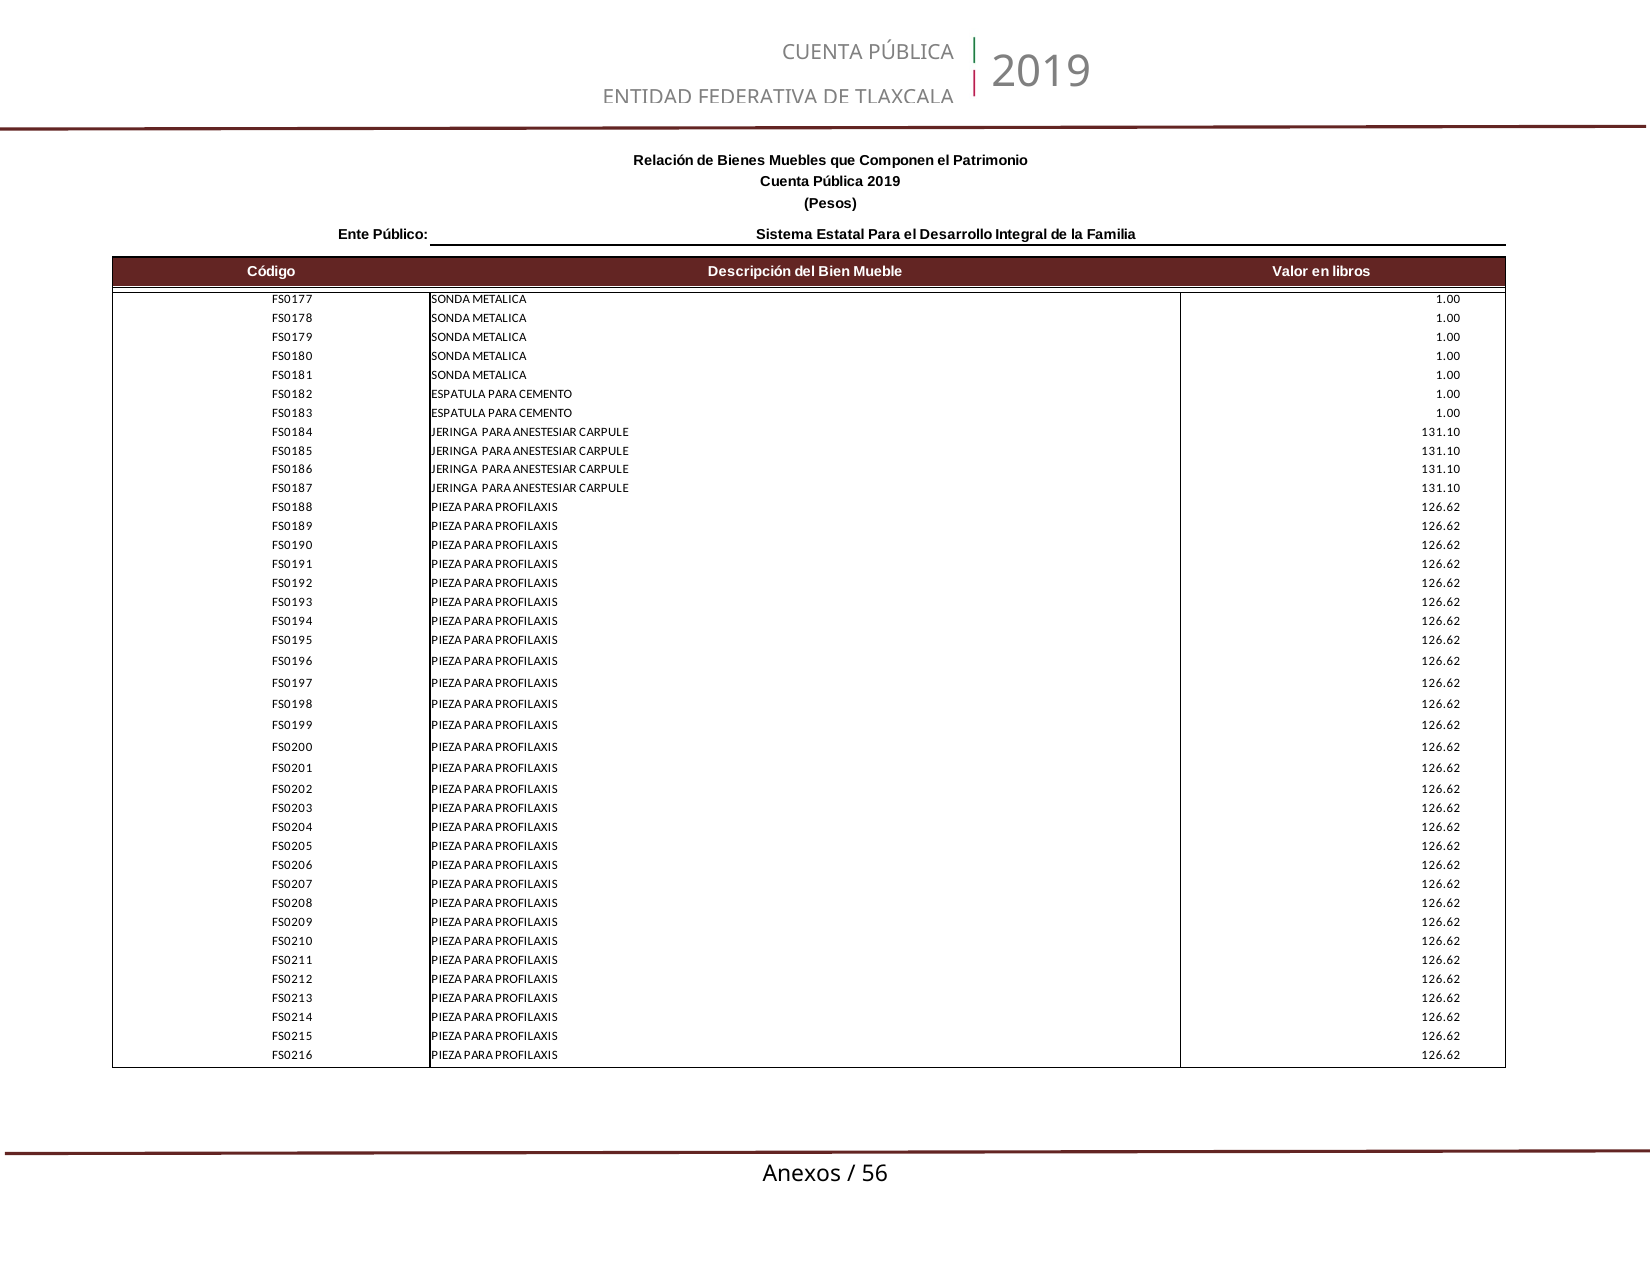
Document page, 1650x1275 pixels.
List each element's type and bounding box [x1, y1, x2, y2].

picture [968, 28, 985, 99]
